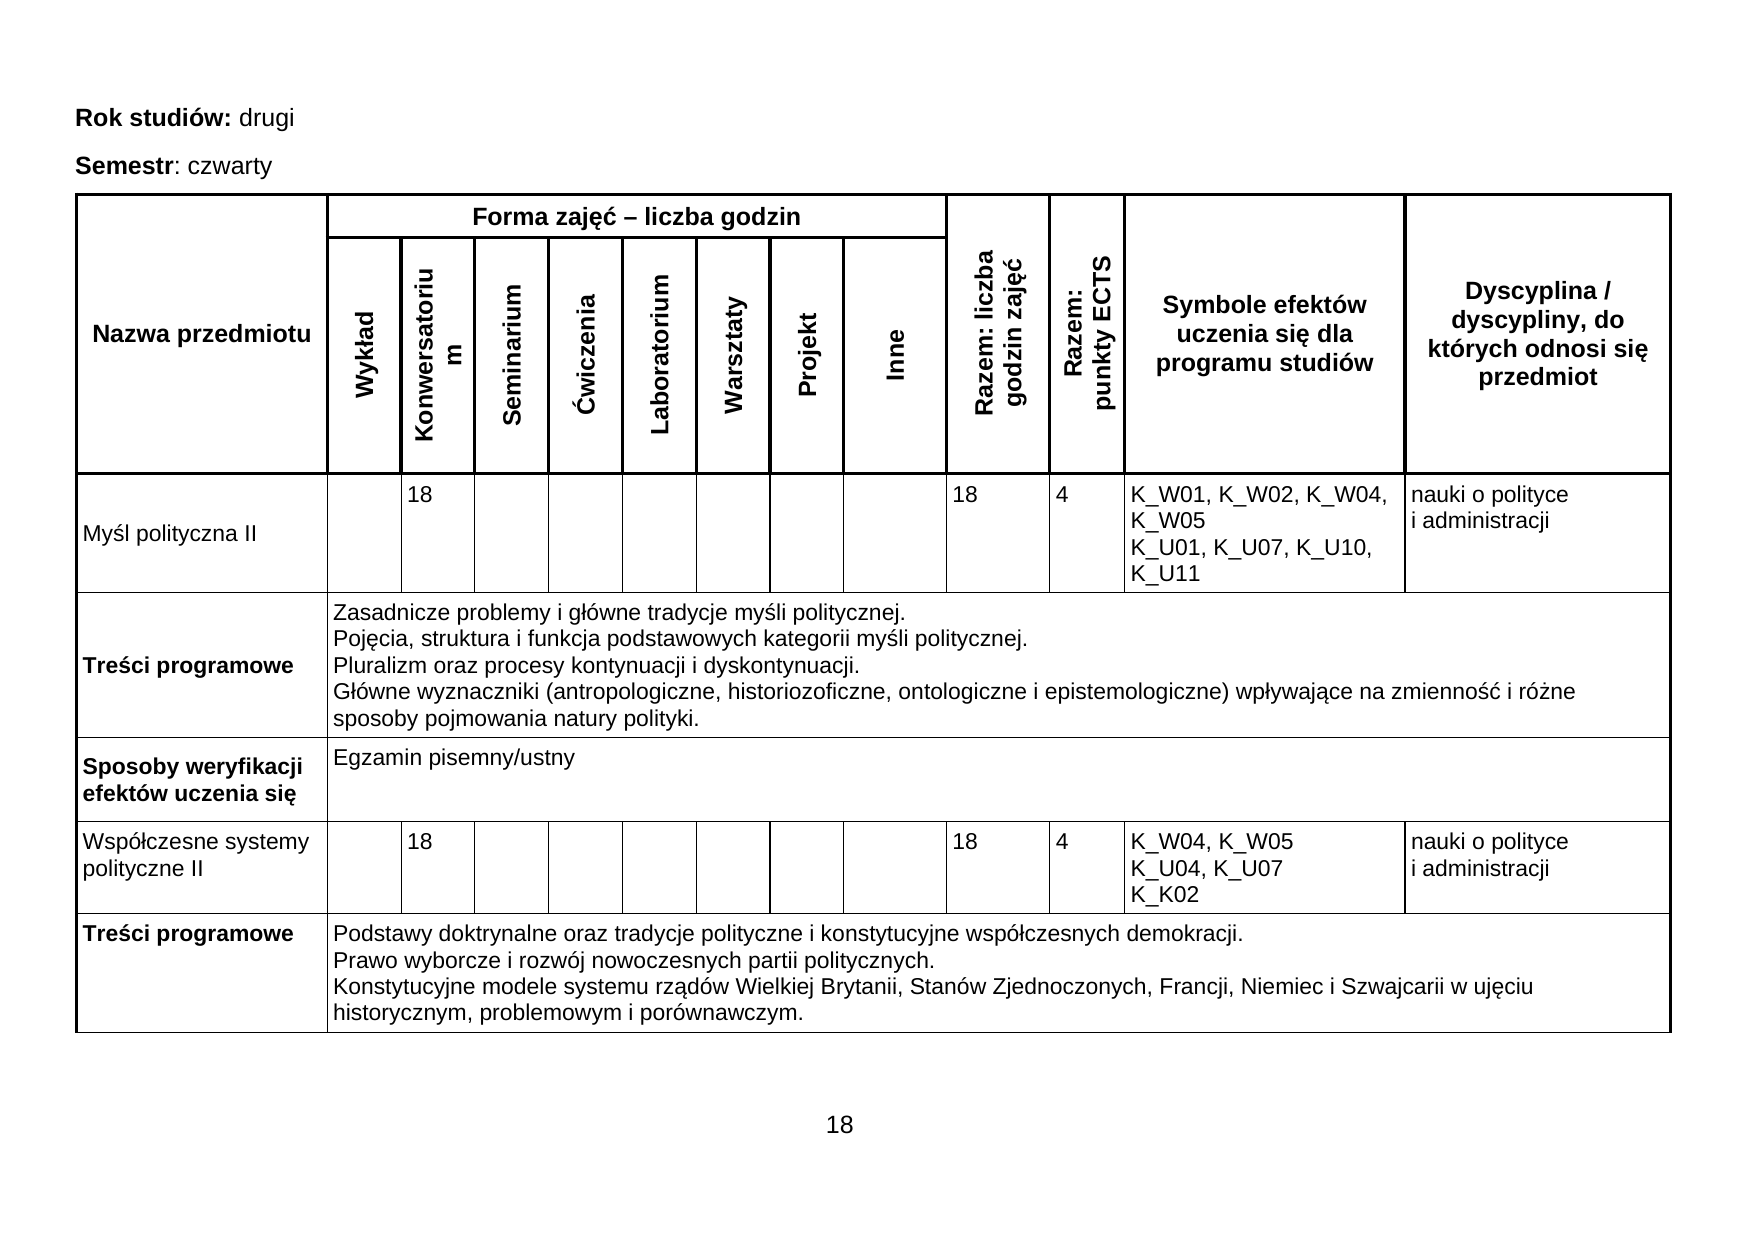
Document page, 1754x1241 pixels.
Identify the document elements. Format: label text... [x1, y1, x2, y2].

table_cell Treści programowe [78, 593, 327, 737]
table_cell [697, 475, 769, 592]
table_cell K_W04, K_W05 K_U04, K_U07 K_K02 [1125, 822, 1404, 913]
table_cell Inne [845, 239, 945, 472]
table_cell Myśl polityczna II [78, 475, 327, 592]
table_cell Zasadnicze problemy i główne tradycje myśli politycznej. Pojęcia, struktura i funkcja podstawowych kategorii myśli politycznej. Pluralizm oraz procesy kontynuacji i dyskontynuacji. Główne wyznaczniki (antropologiczne, historiozoficzne, ontologiczne i epistemologiczne) wpływające na zmienność i różne sposoby pojmowania natury polityki. [328, 593, 1669, 737]
table_cell Współczesne systemy polityczne II [78, 822, 327, 913]
table_cell 18 [402, 475, 474, 592]
table_header Forma zajęć – liczba godzin [329, 196, 945, 236]
table_cell Warsztaty [698, 239, 768, 472]
table_cell nauki o polityce i administracji [1406, 475, 1669, 592]
table_cell Treści programowe [78, 914, 327, 1032]
table_cell [328, 822, 401, 913]
table_cell [623, 475, 696, 592]
table_header Razem: liczba godzin zajęć [948, 196, 1048, 472]
table_cell Wykład [329, 239, 399, 472]
table_cell 18 [947, 475, 1049, 592]
table_cell 4 [1050, 475, 1124, 592]
table_cell Ćwiczenia [550, 239, 621, 472]
table_cell 18 [402, 822, 474, 913]
table_cell Projekt [772, 239, 842, 472]
table_cell Egzamin pisemny/ustny [328, 738, 1669, 821]
table_cell Podstawy doktrynalne oraz tradycje polityczne i konstytucyjne współczesnych demokracji. Prawo wyborcze i rozwój nowoczesnych partii politycznych. Konstytucyjne modele systemu rządów Wielkiej Brytanii, Stanów Zjednoczonych, Francji, Niemiec i Szwajcarii w ujęciu historycznym, problemowym i porównawczym. [328, 914, 1669, 1032]
table_header Razem: punkty ECTS [1051, 196, 1123, 472]
table_cell [475, 475, 548, 592]
table_cell [771, 822, 843, 913]
table_cell K_W01, K_W02, K_W04, K_W05 K_U01, K_U07, K_U10, K_U11 [1125, 475, 1404, 592]
table_cell 4 [1050, 822, 1124, 913]
table_cell [623, 822, 696, 913]
table_cell [844, 475, 946, 592]
table_header Nazwa przedmiotu [78, 196, 326, 472]
table_cell Sposoby weryfikacji efektów uczenia się [78, 738, 327, 821]
table_cell 18 [947, 822, 1049, 913]
text Semestr: czwarty [75, 151, 1604, 180]
table_cell Seminarium [476, 239, 547, 472]
table_header Dyscyplina / dyscypliny, do których odnosi się przedmiot [1407, 196, 1669, 472]
text Rok studiów: drugi [75, 103, 1604, 132]
table_cell [328, 475, 401, 592]
table_cell Laboratorium [624, 239, 695, 472]
table_cell [549, 822, 622, 913]
table_cell [697, 822, 769, 913]
table_cell [844, 822, 946, 913]
table_cell [771, 475, 843, 592]
table_header Symbole efektów uczenia się dla programu studiów [1126, 196, 1403, 472]
table_cell nauki o polityce i administracji [1406, 822, 1669, 913]
table_cell [475, 822, 548, 913]
table_cell Konwersatorium [403, 239, 473, 472]
table_cell [549, 475, 622, 592]
